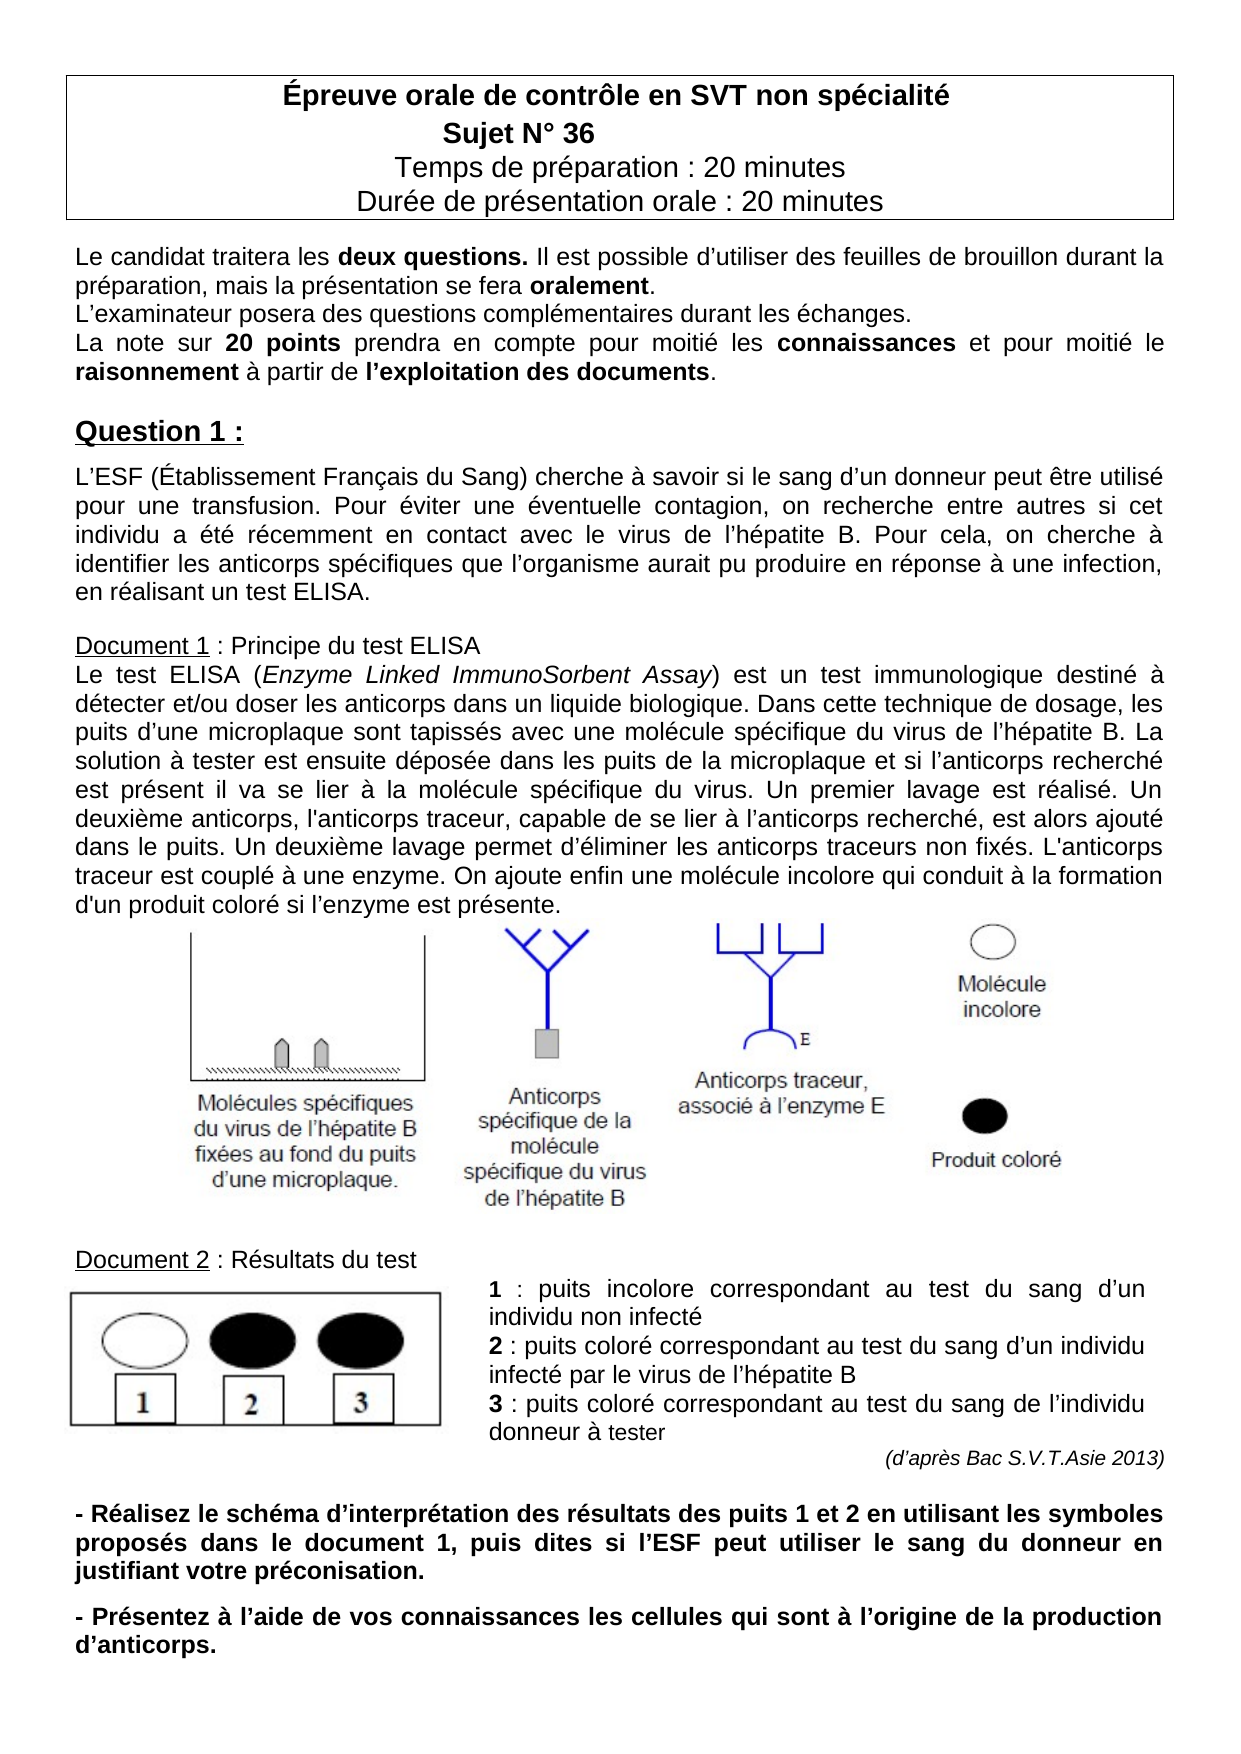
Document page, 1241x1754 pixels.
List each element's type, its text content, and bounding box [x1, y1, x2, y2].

text (d’après Bac S.V.T.Asie 2013) [75, 1446, 1165, 1470]
table_header [53, 1274, 477, 1446]
text Document 2 : Résultats du test [75, 1245, 1165, 1273]
text Document 1 : Principe du test ELISA [75, 631, 1165, 660]
table_header 1 : puits incolore correspondant au test du sang d’un individu non infecté 2 : puits coloré correspondant au test du sang d’un individu infecté par le virus de l’hépatite B 3 : puits coloré correspondant au test du sang de l’individu donneur à tester [477, 1274, 1157, 1446]
text Question 1 : [75, 414, 1165, 448]
text L’examinateur posera des questions complémentaires durant les échanges. [75, 299, 1165, 328]
text Durée de présentation orale : 20 minutes [67, 181, 1173, 219]
text La note sur 20 points prendra en compte pour moitié les connaissances et pour moitié le raisonnement à partir de l’exploitation des documents. [75, 328, 1165, 386]
text Épreuve orale de contrôle en SVT non spécialité Sujet N° 36 Temps de préparation : 20 minutes [67, 76, 1173, 181]
text - Présentez à l’aide de vos connaissances les cellules qui sont à l’origine de la production d’anticorps. [75, 1602, 1165, 1659]
text Le test ELISA (Enzyme Linked ImmunoSorbent Assay) est un test immunologique destiné à détecter et/ou doser les anticorps dans un liquide biologique. Dans cette technique de dosage, les puits d’une microplaque sont tapissés avec une molécule spécifique du virus de l’hépatite B. La solution à tester est ensuite déposée dans les puits de la microplaque et si l’anticorps recherché est présent il va se lier à la molécule spécifique du virus. Un premier lavage est réalisé. Un deuxième anticorps, l'anticorps traceur, capable de se lier à l’anticorps recherché, est alors ajouté dans le puits. Un deuxième lavage permet d’éliminer les anticorps traceurs non fixés. L'anticorps traceur est couplé à une enzyme. On ajoute enfin une molécule incolore qui conduit à la formation d'un produit coloré si l’enzyme est présente. [75, 660, 1165, 918]
picture [63, 1286, 449, 1434]
text Le candidat traitera les deux questions. Il est possible d’utiliser des feuilles de brouillon durant la préparation, mais la présentation se fera oralement. [75, 242, 1165, 299]
picture [177, 918, 1063, 1214]
text - Réalisez le schéma d’interprétation des résultats des puits 1 et 2 en utilisant les symboles proposés dans le document 1, puis dites si l’ESF peut utiliser le sang du donneur en justifiant votre préconisation. [75, 1499, 1165, 1585]
text L’ESF (Établissement Français du Sang) cherche à savoir si le sang d’un donneur peut être utilisé pour une transfusion. Pour éviter une éventuelle contagion, on recherche entre autres si cet individu a été récemment en contact avec le virus de l’hépatite B. Pour cela, on cherche à identifier les anticorps spécifiques que l’organisme aurait pu produire en réponse à une infection, en réalisant un test ELISA. [75, 462, 1165, 606]
